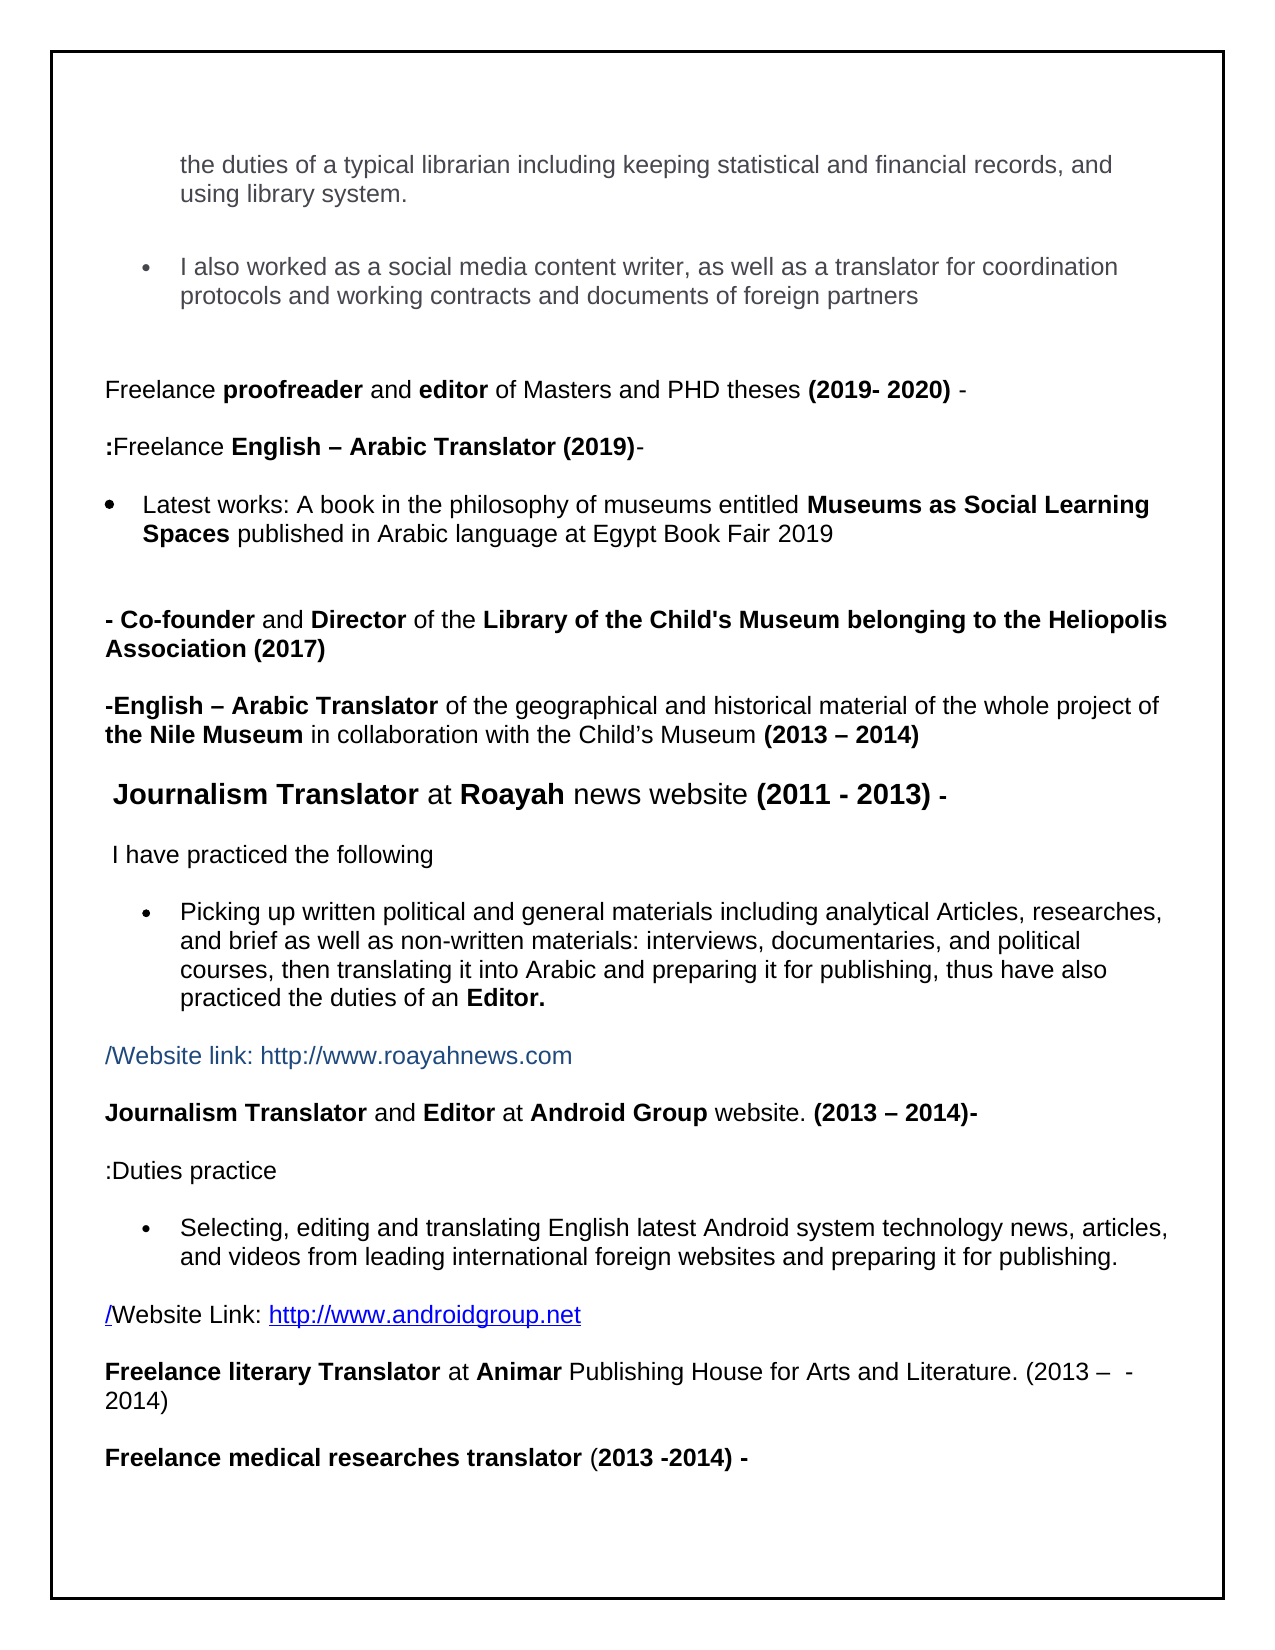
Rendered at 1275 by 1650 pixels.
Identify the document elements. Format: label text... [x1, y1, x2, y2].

text - Freelance literary Translator at Animar Publishing House for Arts and Literature. (2013 – 2014) [105, 1357, 1170, 1414]
text - Freelance medical researches translator (2013 -2014) [105, 1443, 1170, 1472]
list Selecting, editing and translating English latest Android system technology news, articles, and videos from leading international foreign websites and preparing it for publishing. [142, 1213, 1170, 1271]
text - Freelance proofreader and editor of Masters and PHD theses (2019- 2020) [105, 375, 1170, 403]
text -English – Arabic Translator of the geographical and historical material of the whole project of the Nile Museum in collaboration with the Child’s Museum (2013 – 2014) [105, 691, 1170, 748]
text - Co-founder and Director of the Library of the Child's Museum belonging to the Heliopolis Association (2017) [105, 605, 1170, 662]
list Latest works: A book in the philosophy of museums entitled Museums as Social Learning Spaces published in Arabic language at Egypt Book Fair 2019 [105, 490, 1170, 547]
text Duties practice: [105, 1156, 1170, 1184]
text - Journalism Translator at Roayah news website (2011 - 2013) [105, 777, 1170, 811]
text Website Link: http://www.androidgroup.net/ [105, 1299, 1170, 1328]
text -Journalism Translator and Editor at Android Group website. (2013 – 2014) [105, 1098, 1170, 1127]
text -Freelance English – Arabic Translator (2019): [105, 432, 1170, 461]
text Website link: http://www.roayahnews.com/ [105, 1041, 1170, 1069]
list Picking up written political and general materials including analytical Articles, researches, and brief as well as non-written materials: interviews, documentaries, and political courses, then translating it into Arabic and preparing it for publishing, thus have also practiced the duties of an Editor. [142, 897, 1170, 1012]
text I have practiced the following [105, 839, 1170, 868]
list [142, 150, 1170, 207]
list I also worked as a social media content writer, as well as a translator for coordination protocols and working contracts and documents of foreign partners [142, 252, 1170, 309]
